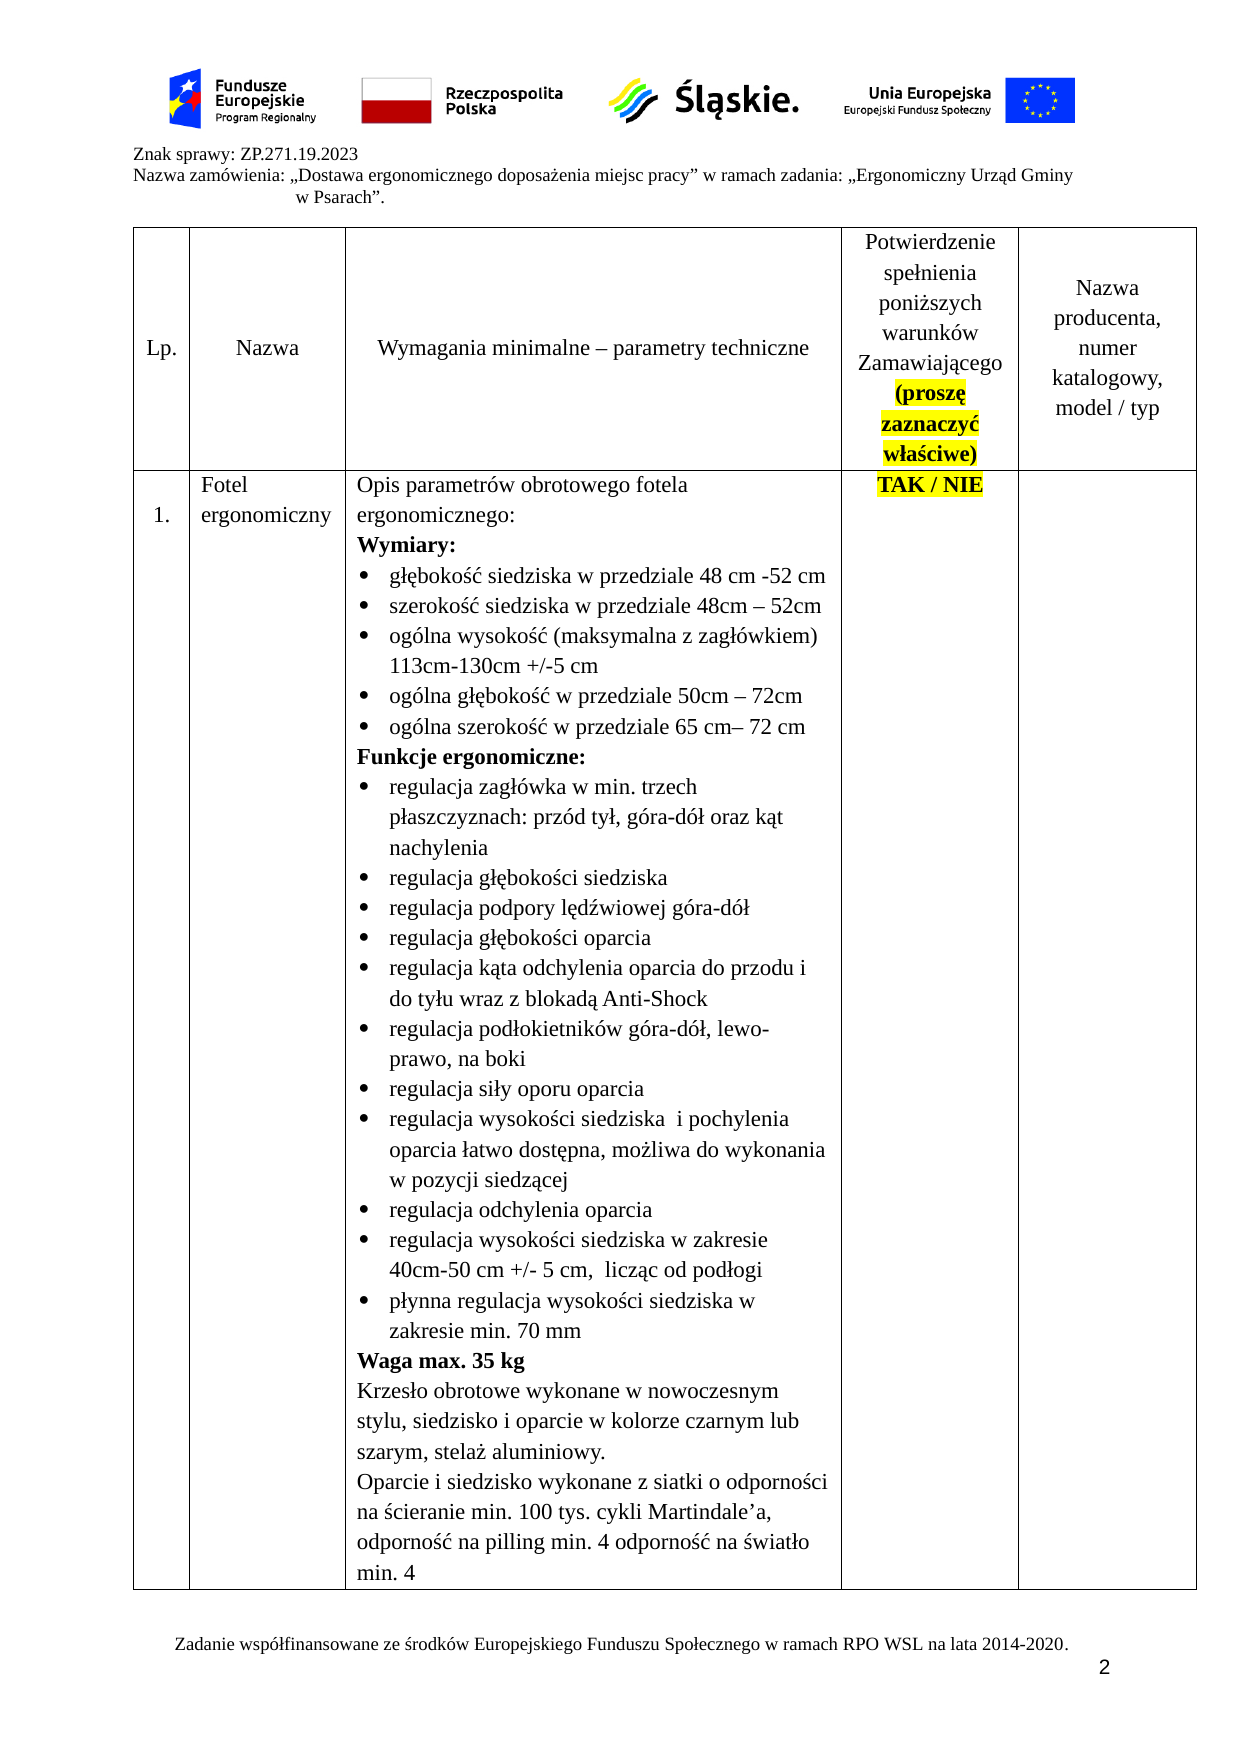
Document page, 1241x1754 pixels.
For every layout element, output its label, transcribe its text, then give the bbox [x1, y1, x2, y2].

table_cell TAK / NIE [842, 471, 1018, 1589]
table_header Potwierdzenie spełnienia poniższych warunków Zamawiającego (proszę zaznaczyć właściwe) [842, 228, 1018, 470]
table_header Nazwa [190, 228, 345, 470]
table_header Wymagania minimalne – parametry techniczne [346, 228, 841, 470]
table_cell [1019, 471, 1196, 1589]
picture [154, 54, 1089, 143]
table_cell Fotel ergonomiczny [190, 471, 345, 1589]
table_header Nazwa producenta, numer katalogowy, model / typ [1019, 228, 1196, 470]
table_cell 1. [134, 471, 189, 1589]
table_header Lp. [134, 228, 189, 470]
